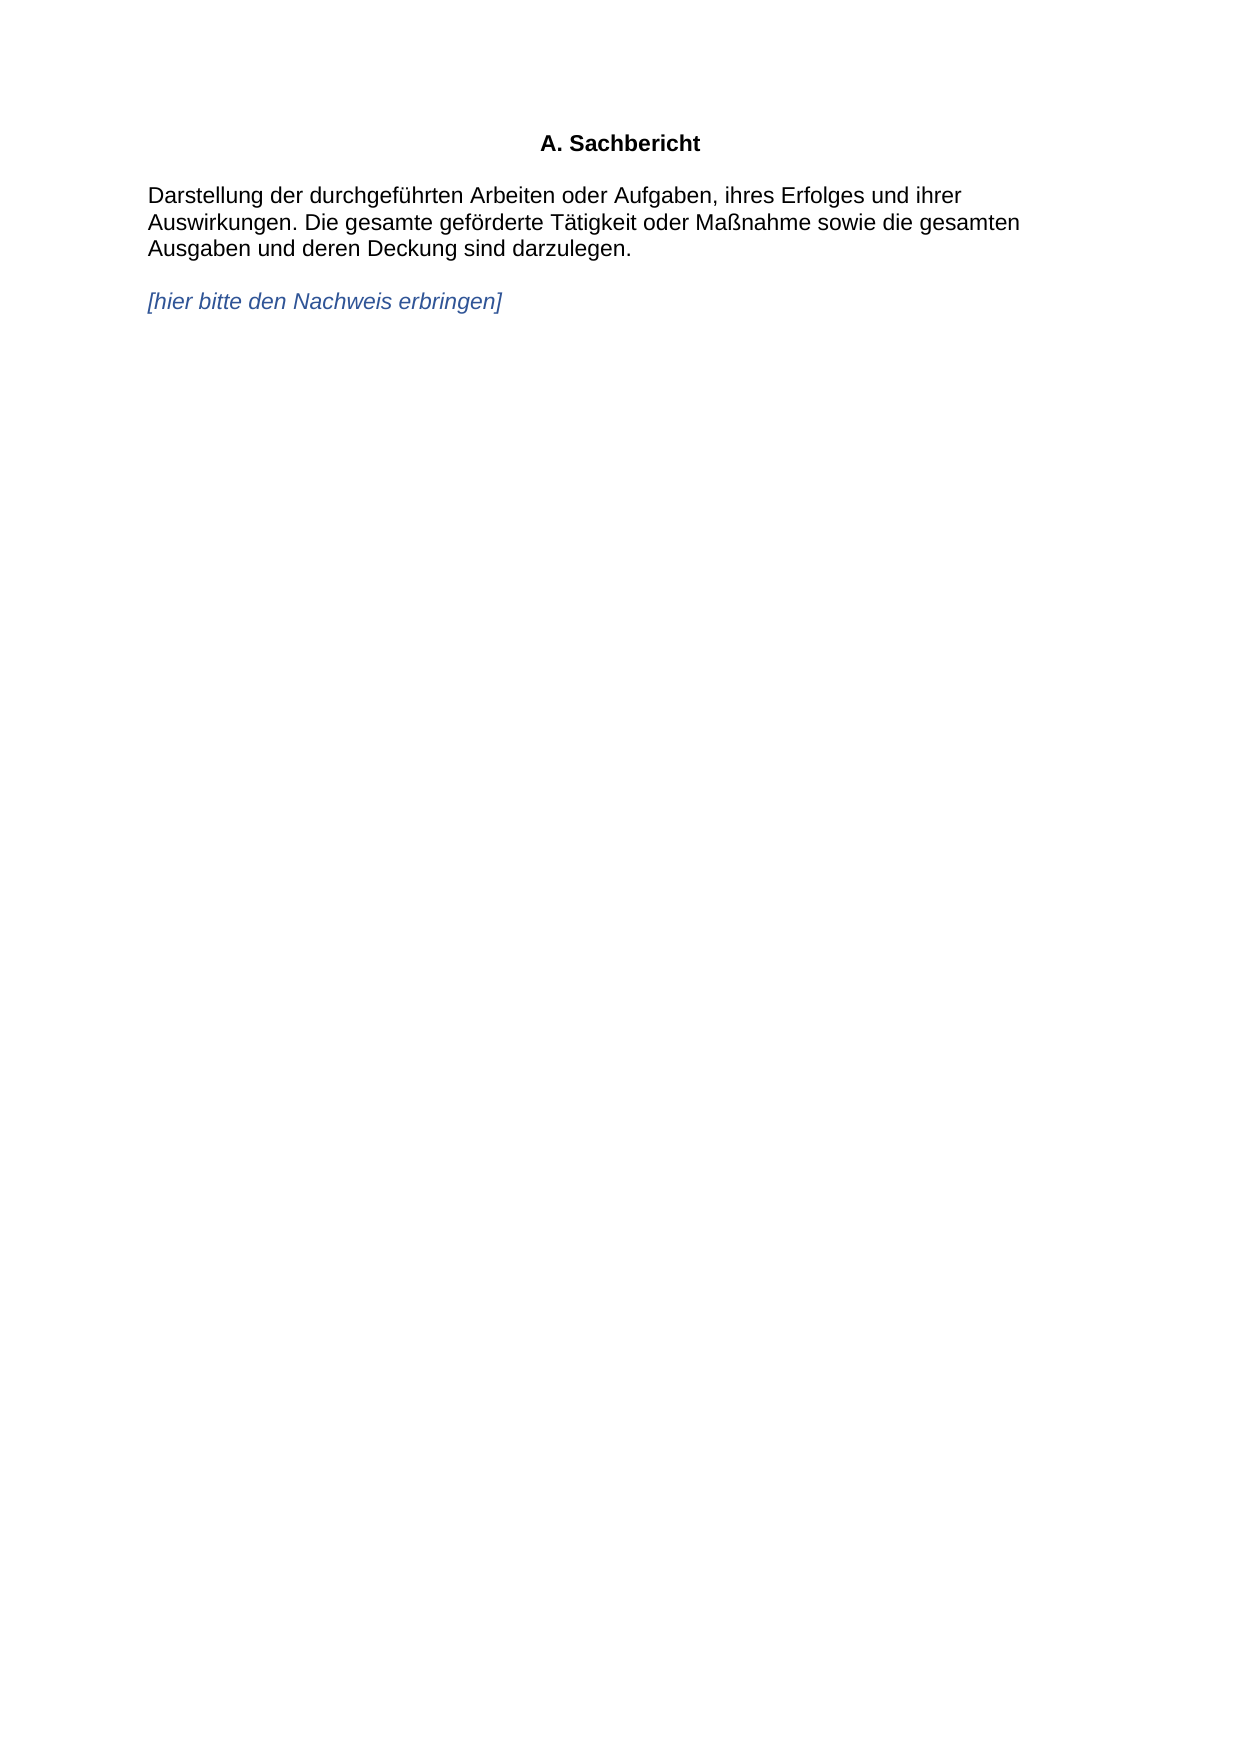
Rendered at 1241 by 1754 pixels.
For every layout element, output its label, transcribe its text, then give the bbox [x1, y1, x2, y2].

text Darstellung der durchgeführten Arbeiten oder Aufgaben, ihres Erfolges und ihrer Auswirkungen. Die gesamte geförderte Tätigkeit oder Maßnahme sowie die gesamten Ausgaben und deren Deckung sind darzulegen. [148, 182, 1092, 262]
text A. Sachbericht [148, 130, 1092, 156]
text [hier bitte den Nachweis erbringen] [148, 288, 1092, 314]
